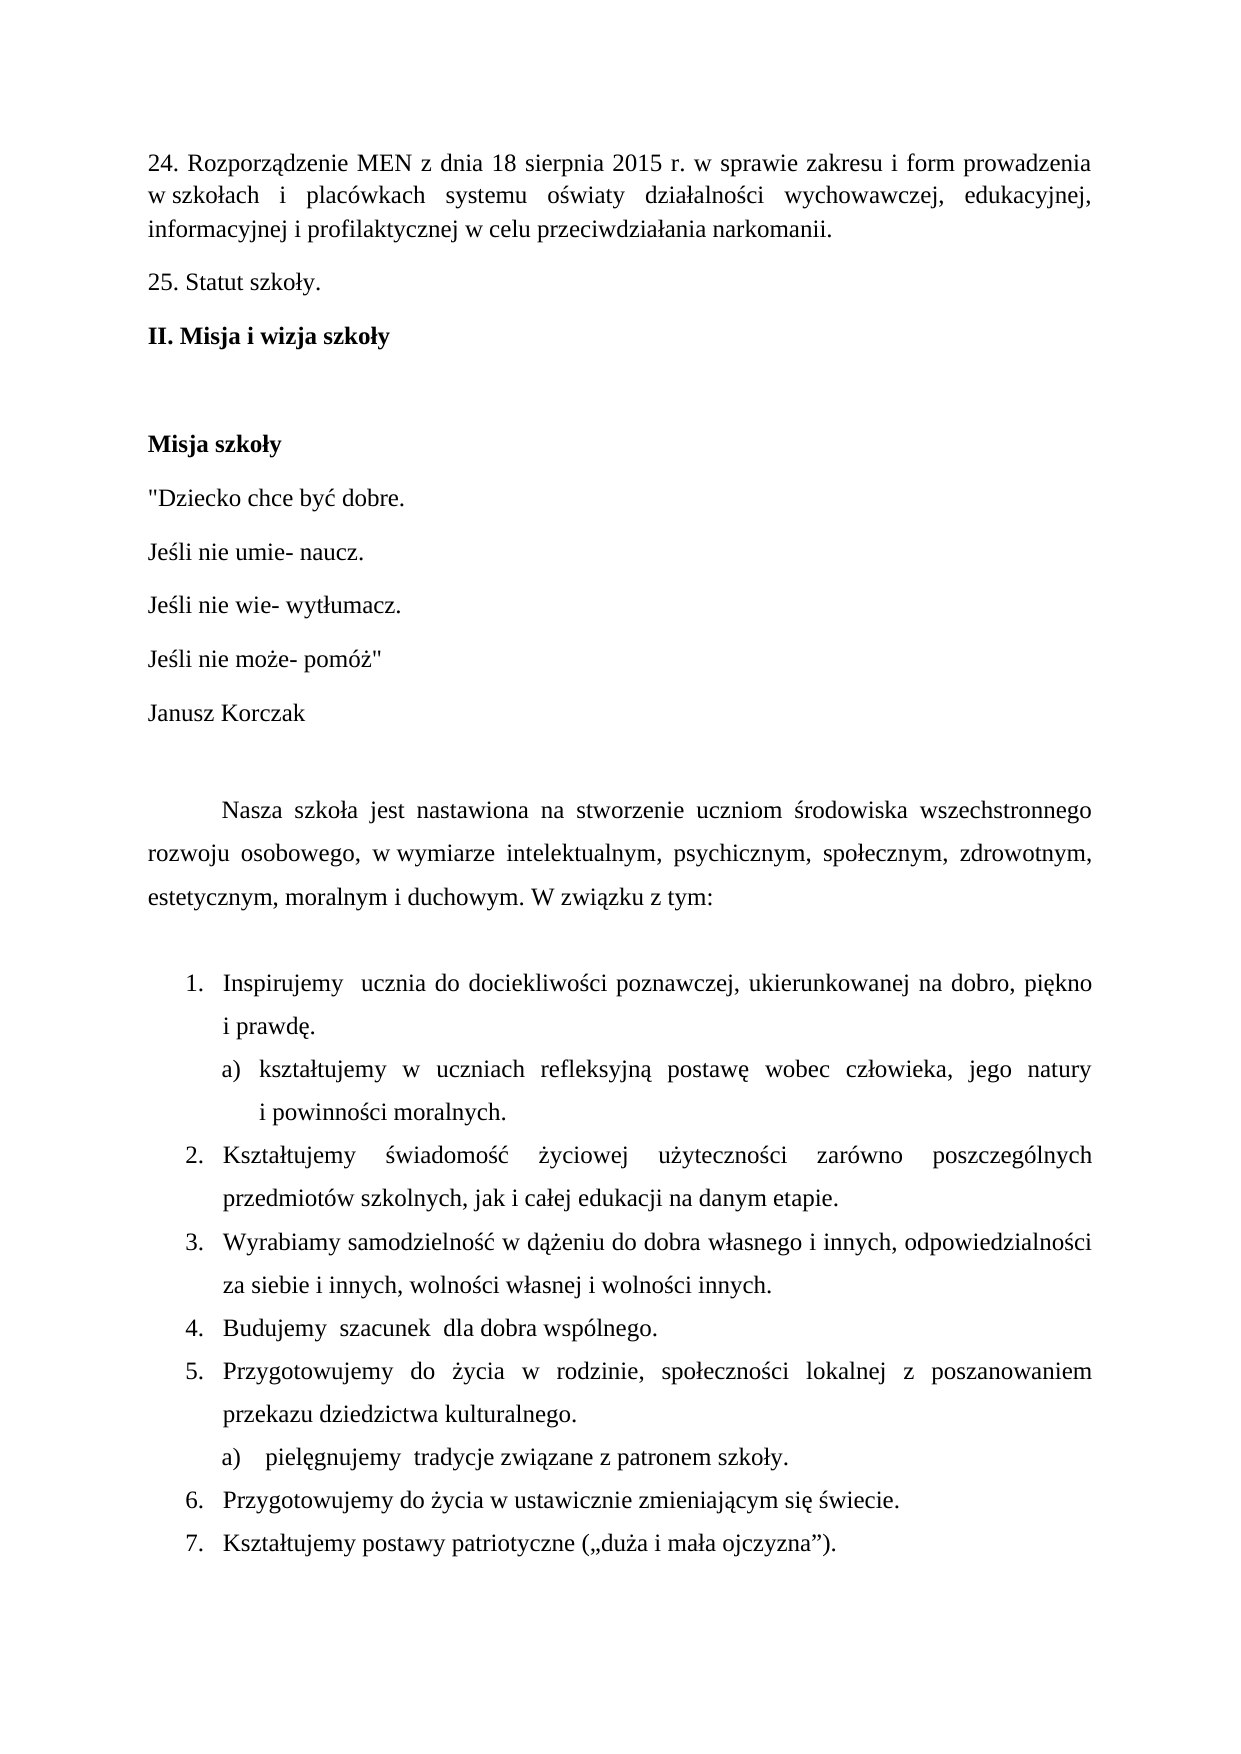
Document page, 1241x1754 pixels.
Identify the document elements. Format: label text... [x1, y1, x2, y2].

list Kształtujemy postawy patriotyczne („duża i mała ojczyzna”). [185, 1528, 1093, 1557]
list kształtujemy w uczniach refleksyjną postawę wobec człowieka, jego natury i powinności moralnych. [221, 1054, 1093, 1126]
text Jeśli nie umie- naucz. [148, 537, 1093, 566]
list Przygotowujemy do życia w ustawicznie zmieniającym się świecie. [185, 1485, 1093, 1514]
list pielęgnujemy tradycje związane z patronem szkoły. [221, 1442, 1093, 1471]
text Nasza szkoła jest nastawiona na stworzenie uczniom środowiska wszechstronnego rozwoju osobowego, w wymiarze intelektualnym, psychicznym, społecznym, zdrowotnym, estetycznym, moralnym i duchowym. W związku z tym: [148, 795, 1093, 910]
text Jeśli nie wie- wytłumacz. [148, 591, 1093, 619]
list Inspirujemy ucznia do dociekliwości poznawczej, ukierunkowanej na dobro, piękno i prawdę. [185, 968, 1093, 1040]
text 25. Statut szkoły. [148, 267, 1093, 296]
list Budujemy szacunek dla dobra wspólnego. [185, 1313, 1093, 1342]
list Wyrabiamy samodzielność w dążeniu do dobra własnego i innych, odpowiedzialności za siebie i innych, wolności własnej i wolności innych. [185, 1227, 1093, 1298]
text Jeśli nie może- pomóż" [148, 644, 1093, 673]
text 24. Rozporządzenie MEN z dnia 18 sierpnia 2015 r. w sprawie zakresu i form prowadzenia w szkołach i placówkach systemu oświaty działalności wychowawczej, edukacyjnej, informacyjnej i profilaktycznej w celu przeciwdziałania narkomanii. [148, 148, 1093, 242]
text Janusz Korczak [148, 698, 1093, 727]
text II. Misja i wizja szkoły [148, 321, 1093, 350]
list Przygotowujemy do życia w rodzinie, społeczności lokalnej z poszanowaniem przekazu dziedzictwa kulturalnego. [185, 1356, 1093, 1428]
text "Dziecko chce być dobre. [148, 483, 1093, 512]
text Misja szkoły [148, 429, 1093, 458]
list Kształtujemy świadomość życiowej użyteczności zarówno poszczególnych przedmiotów szkolnych, jak i całej edukacji na danym etapie. [185, 1140, 1093, 1212]
